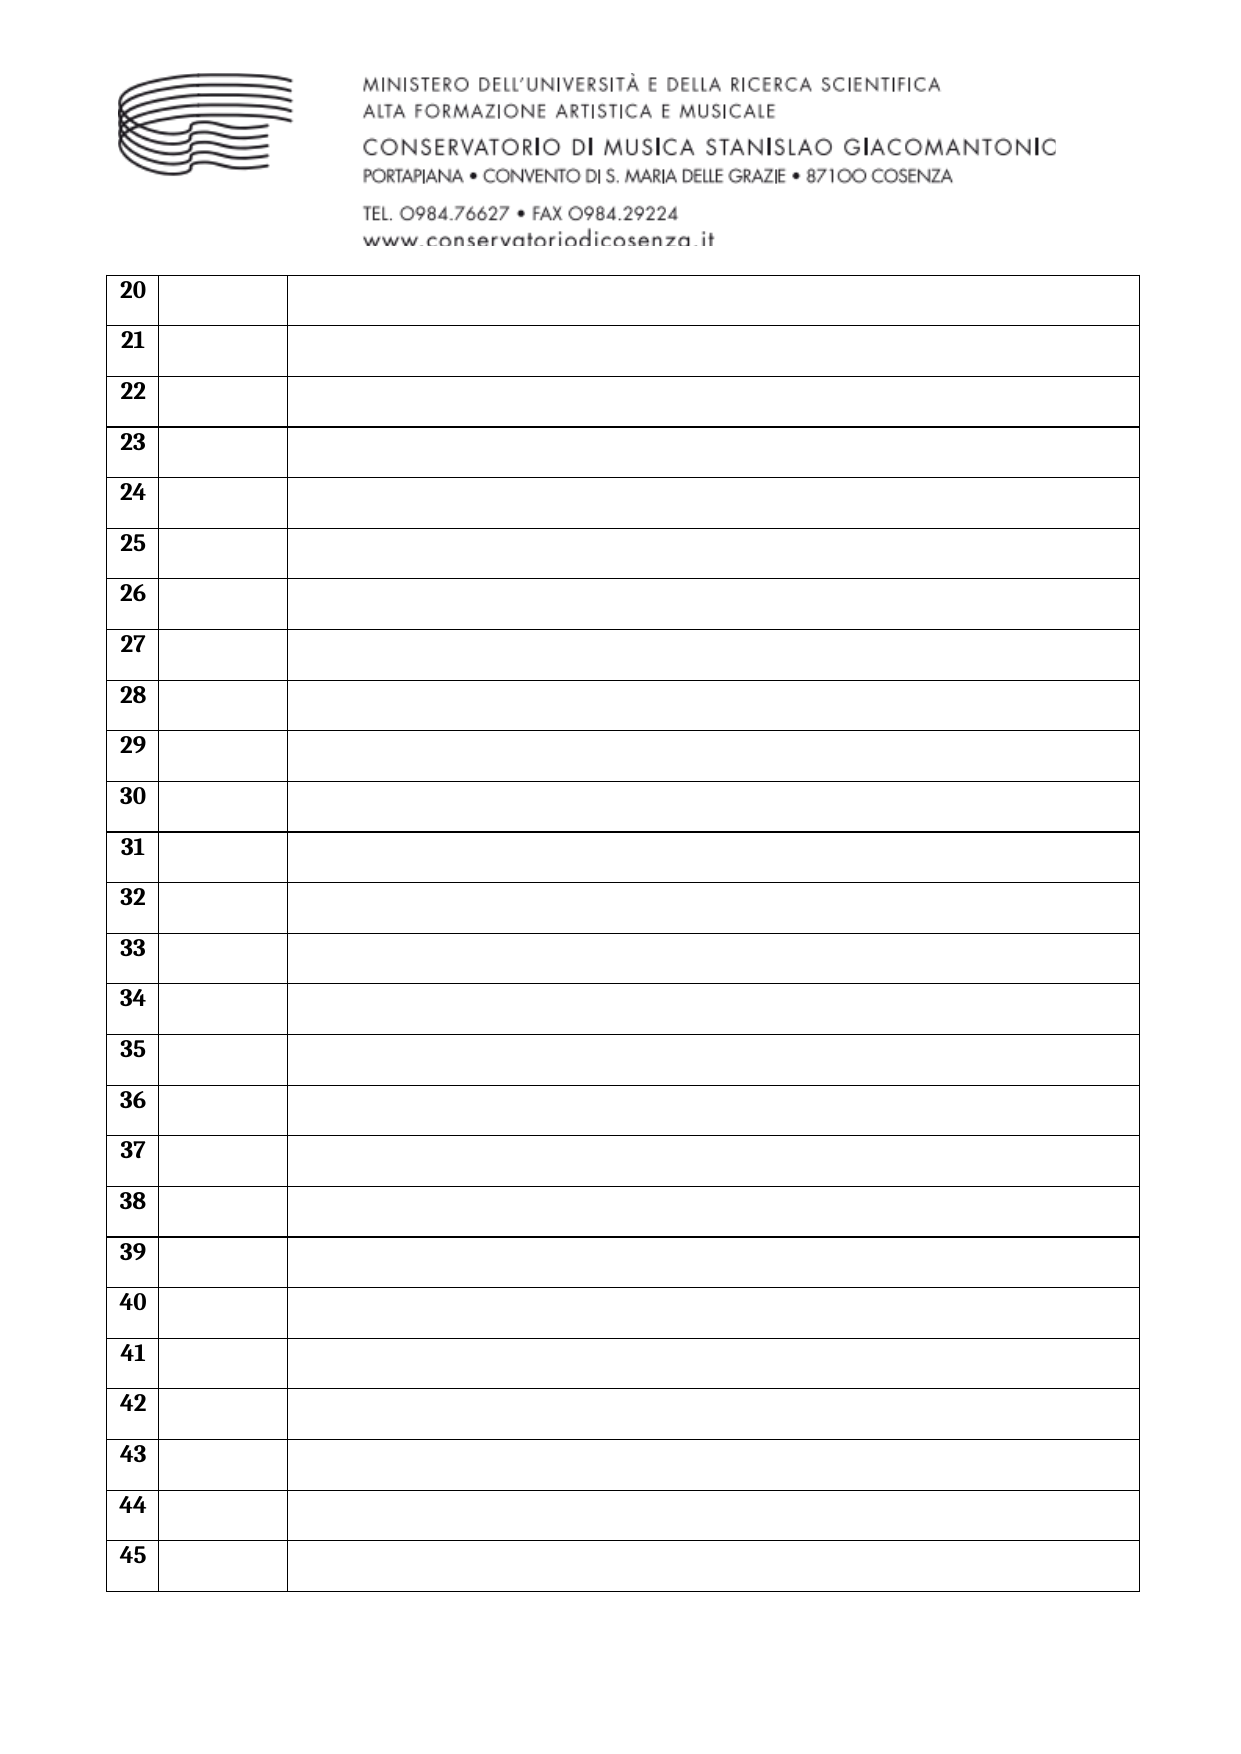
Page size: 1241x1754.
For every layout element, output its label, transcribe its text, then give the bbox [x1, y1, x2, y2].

table_cell [159, 1187, 287, 1236]
table_cell 40 [107, 1288, 158, 1338]
table_cell [288, 1389, 1139, 1439]
table_cell 42 [107, 1389, 158, 1439]
table_cell 29 [107, 731, 158, 781]
table_cell [159, 1339, 287, 1388]
table_cell 27 [107, 630, 158, 679]
table_cell [288, 529, 1139, 578]
table_cell [159, 1389, 287, 1439]
table_cell [159, 681, 287, 730]
table_cell [159, 731, 287, 781]
table_cell [288, 1339, 1139, 1388]
table_cell [288, 630, 1139, 679]
table_cell [159, 1238, 287, 1287]
table_cell [288, 782, 1139, 831]
table_cell [288, 1541, 1139, 1591]
table_cell [288, 579, 1139, 629]
table_cell [288, 1491, 1139, 1540]
table_cell 28 [107, 681, 158, 730]
table_cell [159, 782, 287, 831]
table_cell [288, 833, 1139, 882]
table_cell [288, 377, 1139, 426]
table_cell 38 [107, 1187, 158, 1236]
table_cell [288, 681, 1139, 730]
table_cell [288, 1238, 1139, 1287]
table_cell 30 [107, 782, 158, 831]
table_cell [159, 1288, 287, 1338]
table_cell [288, 1136, 1139, 1186]
table_cell [288, 731, 1139, 781]
table_cell [159, 1086, 287, 1135]
table_cell 36 [107, 1086, 158, 1135]
table_cell [288, 984, 1139, 1034]
table_cell [159, 579, 287, 629]
table_cell [159, 428, 287, 477]
table_cell 24 [107, 478, 158, 528]
table_cell [159, 377, 287, 426]
table_cell [288, 883, 1139, 933]
table_cell [288, 326, 1139, 376]
table_cell [288, 1440, 1139, 1489]
table_cell [159, 883, 287, 933]
table_cell 39 [107, 1238, 158, 1287]
table_cell 22 [107, 377, 158, 426]
table_cell [159, 326, 287, 376]
table_cell [288, 1086, 1139, 1135]
table_cell 44 [107, 1491, 158, 1540]
table_cell [159, 1541, 287, 1591]
table_cell 23 [107, 428, 158, 477]
table_cell 26 [107, 579, 158, 629]
table_cell 20 [107, 276, 158, 325]
table_cell 37 [107, 1136, 158, 1186]
table_cell [159, 478, 287, 528]
table_cell 43 [107, 1440, 158, 1489]
table_cell 35 [107, 1035, 158, 1084]
table_cell [288, 934, 1139, 983]
table_cell [159, 1136, 287, 1186]
table_cell [159, 529, 287, 578]
table_cell [288, 276, 1139, 325]
table_cell 34 [107, 984, 158, 1034]
table_cell 41 [107, 1339, 158, 1388]
table_cell [288, 1035, 1139, 1084]
table_cell 25 [107, 529, 158, 578]
table_cell [288, 428, 1139, 477]
table_cell 21 [107, 326, 158, 376]
table_cell [159, 1440, 287, 1489]
table_cell 32 [107, 883, 158, 933]
table_cell [159, 984, 287, 1034]
table_cell [288, 478, 1139, 528]
table_cell [159, 630, 287, 679]
table_cell [159, 1035, 287, 1084]
table_cell [288, 1187, 1139, 1236]
table_cell [159, 1491, 287, 1540]
table_cell 45 [107, 1541, 158, 1591]
table_cell 31 [107, 833, 158, 882]
table_cell [159, 276, 287, 325]
table_cell [159, 934, 287, 983]
table_cell [159, 833, 287, 882]
table_cell 33 [107, 934, 158, 983]
table_cell [288, 1288, 1139, 1338]
